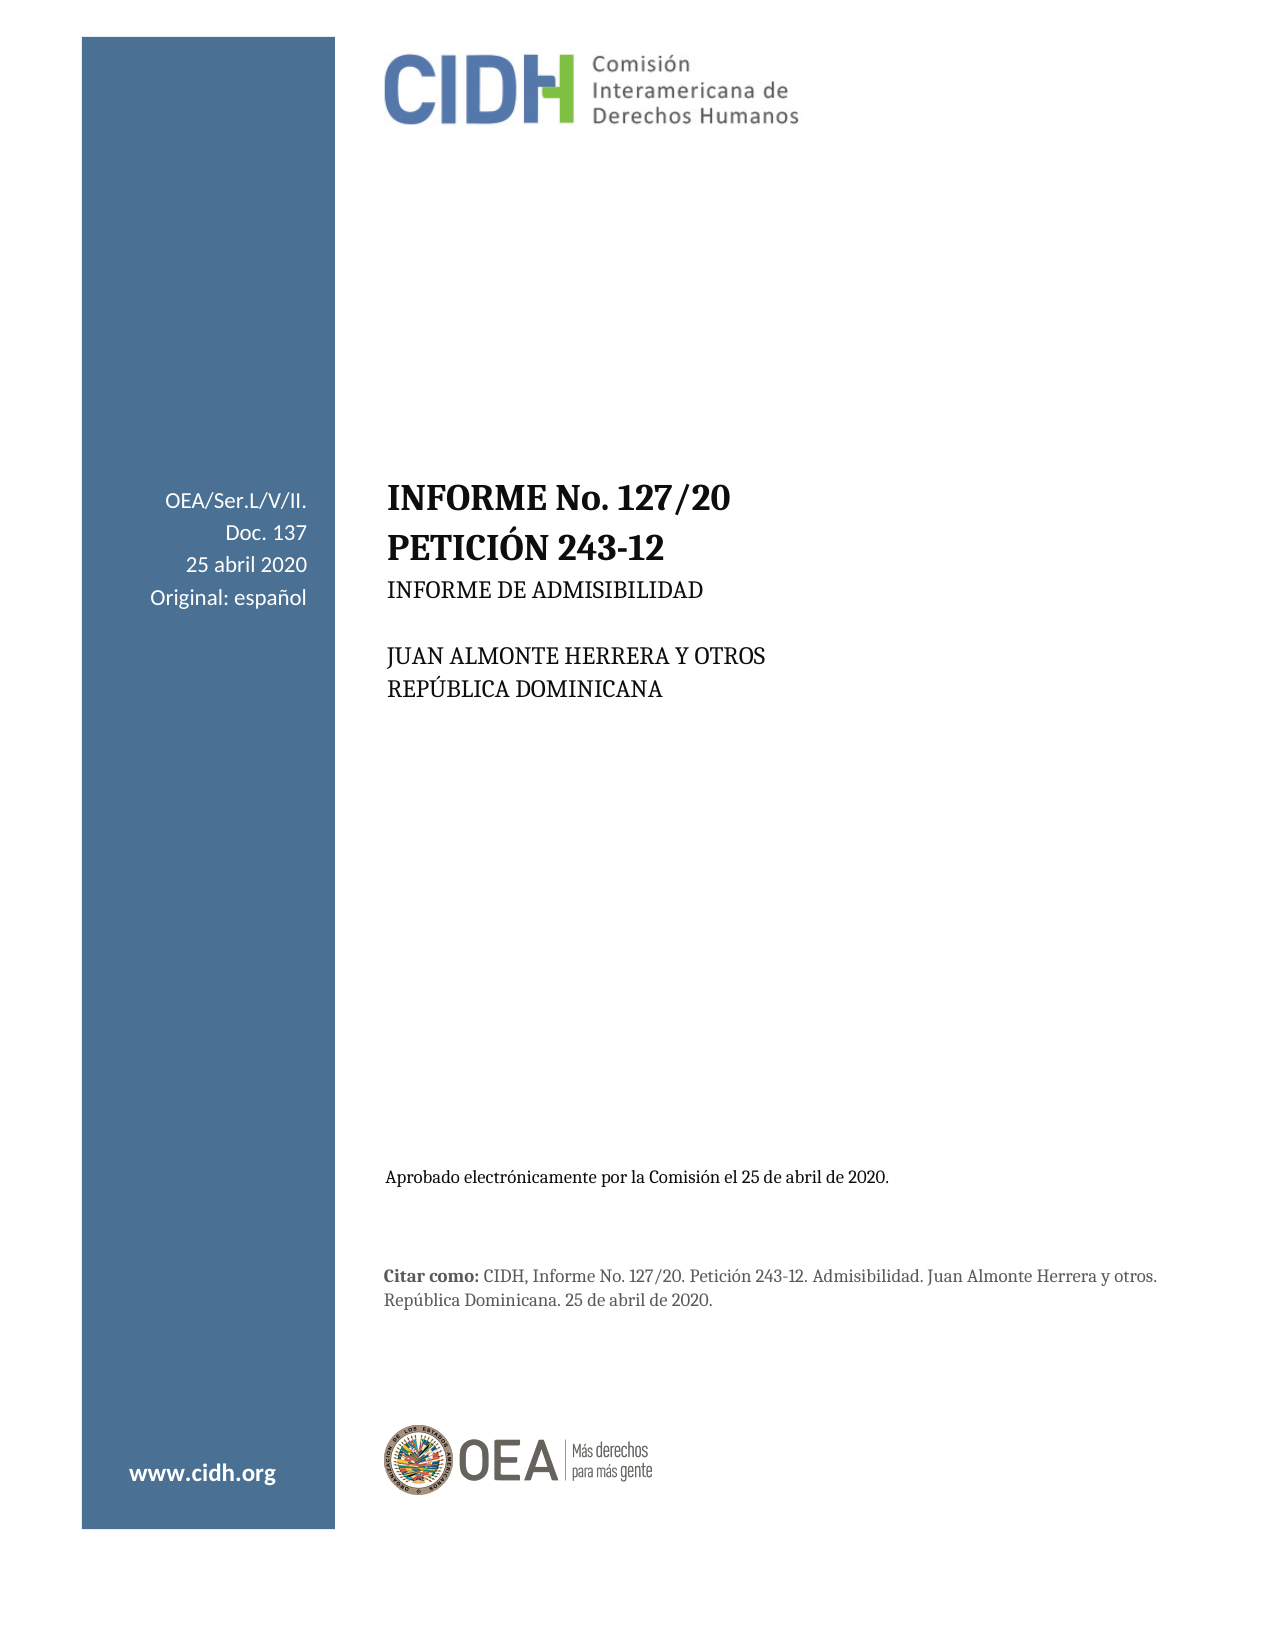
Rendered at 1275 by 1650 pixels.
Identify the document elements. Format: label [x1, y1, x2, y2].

picture [375, 47, 810, 131]
picture [384, 1425, 652, 1495]
